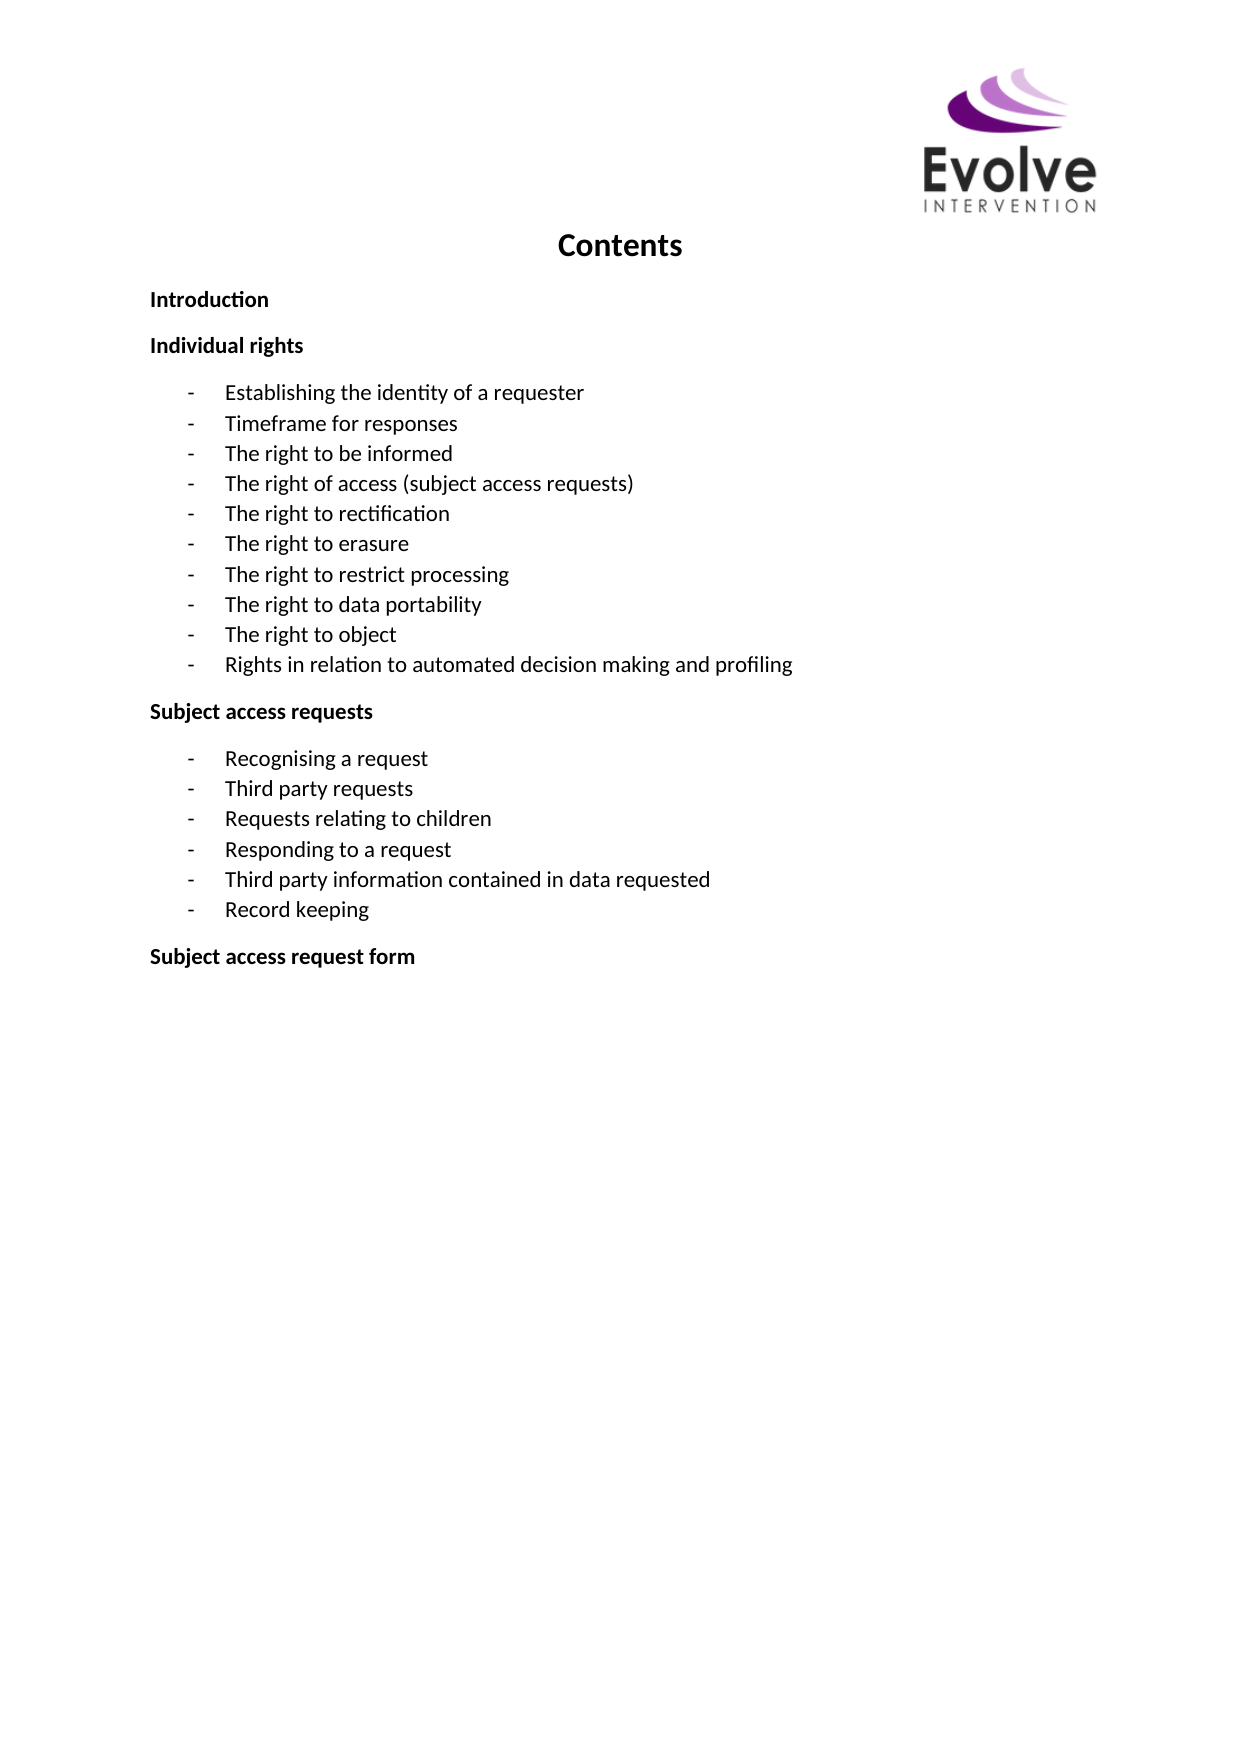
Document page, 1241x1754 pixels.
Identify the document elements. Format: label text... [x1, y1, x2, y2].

list Requests relating to children [187, 804, 1090, 832]
list Third party requests [187, 774, 1090, 802]
list Timeframe for responses [187, 409, 1090, 437]
list The right to restrict processing [187, 560, 1090, 588]
list Recognising a request [187, 744, 1090, 772]
list The right to rectification [187, 499, 1090, 527]
list The right to be informed [187, 439, 1090, 467]
list Rights in relation to automated decision making and profiling [187, 650, 1090, 678]
text Subject access requests [150, 697, 1090, 725]
list The right to erasure [187, 529, 1090, 557]
list The right to data portability [187, 590, 1090, 618]
text Individual rights [150, 332, 1090, 359]
text Contents [150, 224, 1090, 265]
list Establishing the identity of a requester [187, 378, 1090, 406]
text Subject access request form [150, 942, 1090, 970]
list Third party information contained in data requested [187, 865, 1090, 893]
text Introduction [150, 285, 1090, 313]
list The right to object [187, 620, 1090, 648]
list Responding to a request [187, 835, 1090, 863]
picture [895, 59, 1121, 230]
list The right of access (subject access requests) [187, 469, 1090, 497]
list Record keeping [187, 895, 1090, 923]
